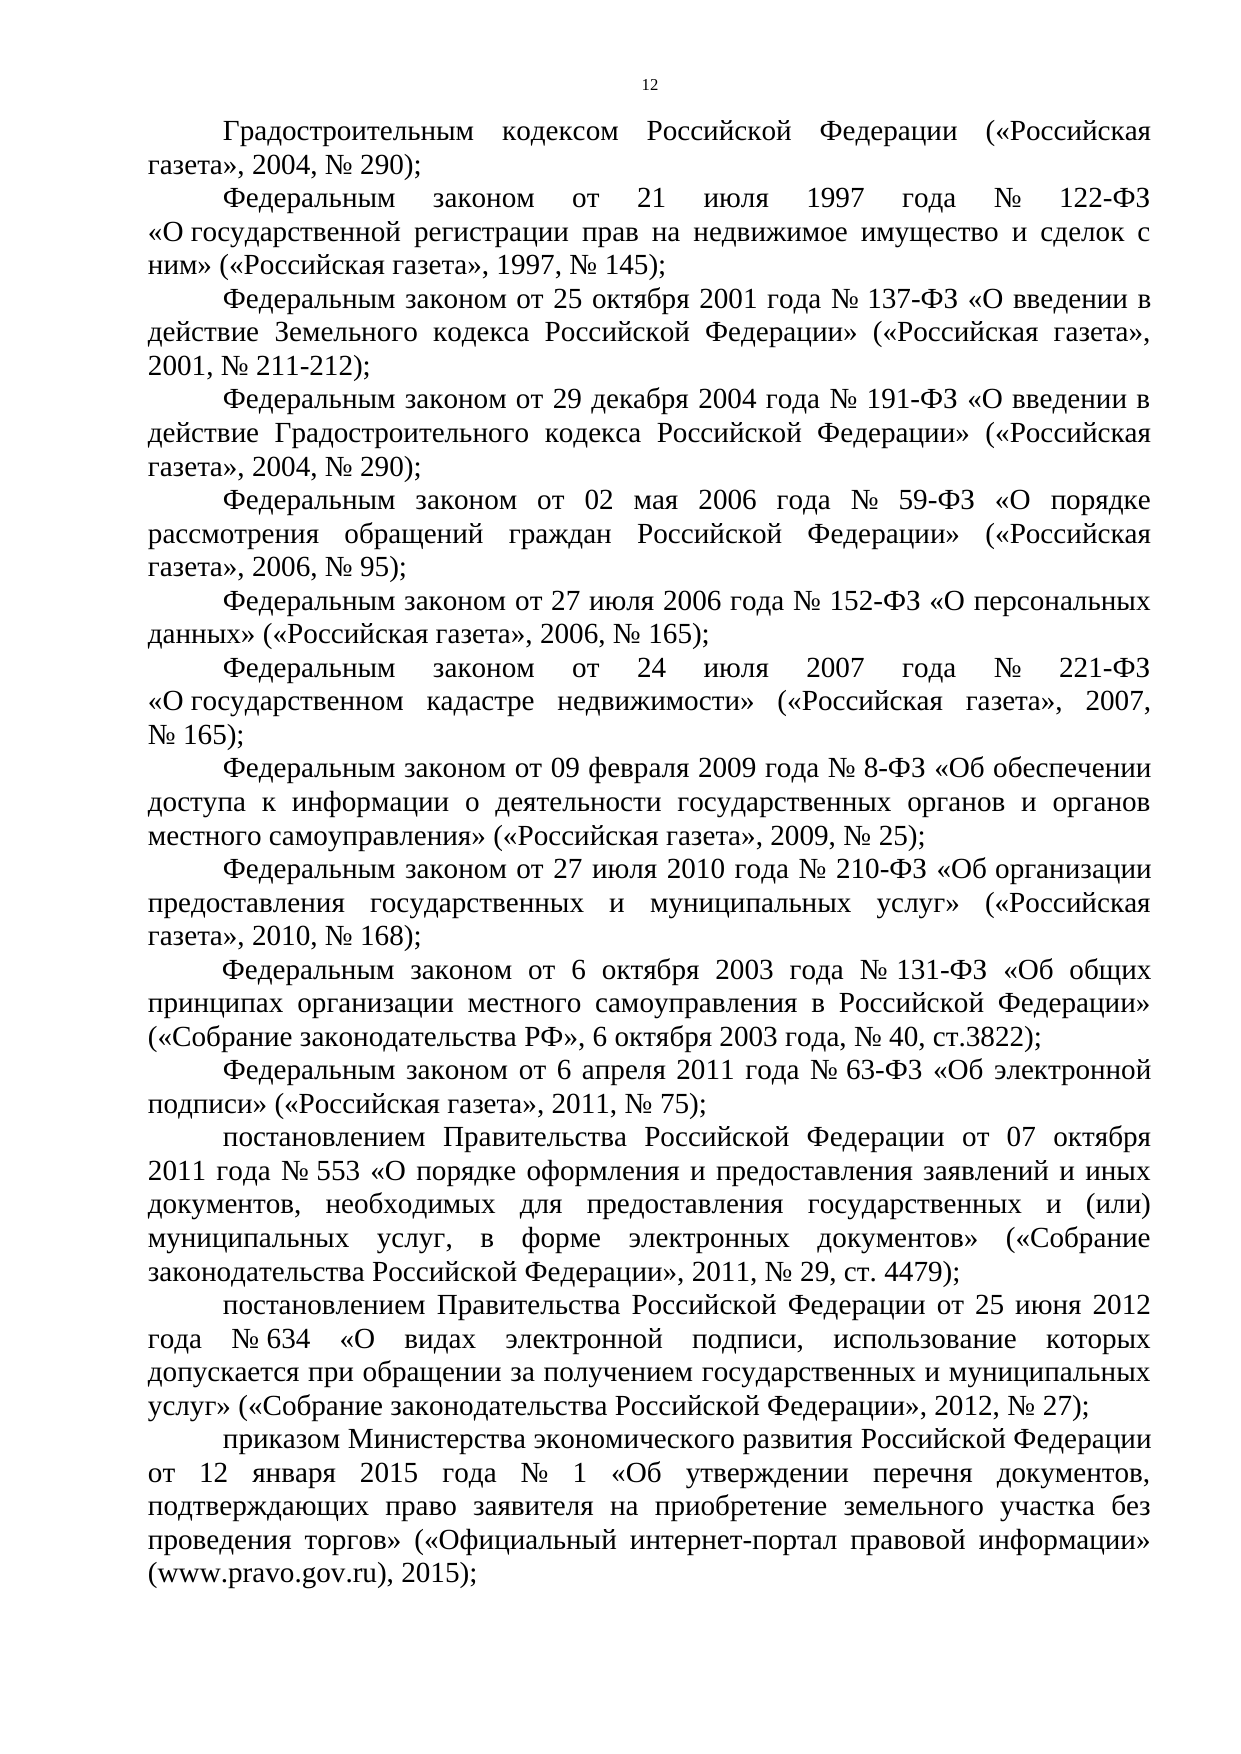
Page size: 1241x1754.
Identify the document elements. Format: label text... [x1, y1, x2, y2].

text Федеральным законом от 29 декабря 2004 года № 191-ФЗ «О введении в действие Градостроительного кодекса Российской Федерации» («Российская газета», 2004, № 290); [148, 382, 1152, 482]
text Федеральным законом от 24 июля 2007 года № 221-ФЗ «О государственном кадастре недвижимости» («Российская газета», 2007, № 165); [148, 650, 1152, 751]
text Федеральным законом от 02 мая 2006 года № 59-ФЗ «О порядке рассмотрения обращений граждан Российской Федерации» («Российская газета», 2006, № 95); [148, 482, 1152, 583]
text Федеральным законом от 21 июля 1997 года № 122-ФЗ «О государственной регистрации прав на недвижимое имущество и сделок с ним» («Российская газета», 1997, № 145); [148, 180, 1152, 281]
text Федеральным законом от 25 октября 2001 года № 137-ФЗ «О введении в действие Земельного кодекса Российской Федерации» («Российская газета», 2001, № 211-212); [148, 281, 1152, 382]
text Федеральным законом от 09 февраля 2009 года № 8-ФЗ «Об обеспечении доступа к информации о деятельности государственных органов и органов местного самоуправления» («Российская газета», 2009, № 25); [148, 751, 1152, 851]
text Федеральным законом от 27 июля 2006 года № 152-ФЗ «О персональных данных» («Российская газета», 2006, № 165); [148, 583, 1152, 650]
text приказом Министерства экономического развития Российской Федерации от 12 января 2015 года № 1 «Об утверждении перечня документов, подтверждающих право заявителя на приобретение земельного участка без проведения торгов» («Официальный интернет-портал правовой информации» (www.pravo.gov.ru), 2015); [148, 1421, 1152, 1589]
text постановлением Правительства Российской Федерации от 25 июня 2012 года № 634 «О видах электронной подписи, использование которых допускается при обращении за получением государственных и муниципальных услуг» («Собрание законодательства Российской Федерации», 2012, № 27); [148, 1287, 1152, 1421]
text постановлением Правительства Российской Федерации от 07 октября 2011 года № 553 «О порядке оформления и предоставления заявлений и иных документов, необходимых для предоставления государственных и (или) муниципальных услуг, в форме электронных документов» («Собрание законодательства Российской Федерации», 2011, № 29, ст. 4479); [148, 1119, 1152, 1287]
text Федеральным законом от 6 апреля 2011 года № 63-Ф3 «Об электронной подписи» («Российская газета», 2011, № 75); [148, 1052, 1152, 1119]
text Градостроительным кодексом Российской Федерации («Российская газета», 2004, № 290); [148, 113, 1152, 180]
text Федеральным законом от 27 июля 2010 года № 210-ФЗ «Об организации предоставления государственных и муниципальных услуг» («Российская газета», 2010, № 168); [148, 851, 1152, 952]
text Федеральным законом от 6 октября 2003 года № 131-ФЗ «Об общих принципах организации местного самоуправления в Российской Федерации» («Собрание законодательства РФ», 6 октября 2003 года, № 40, ст.3822); [148, 952, 1152, 1052]
